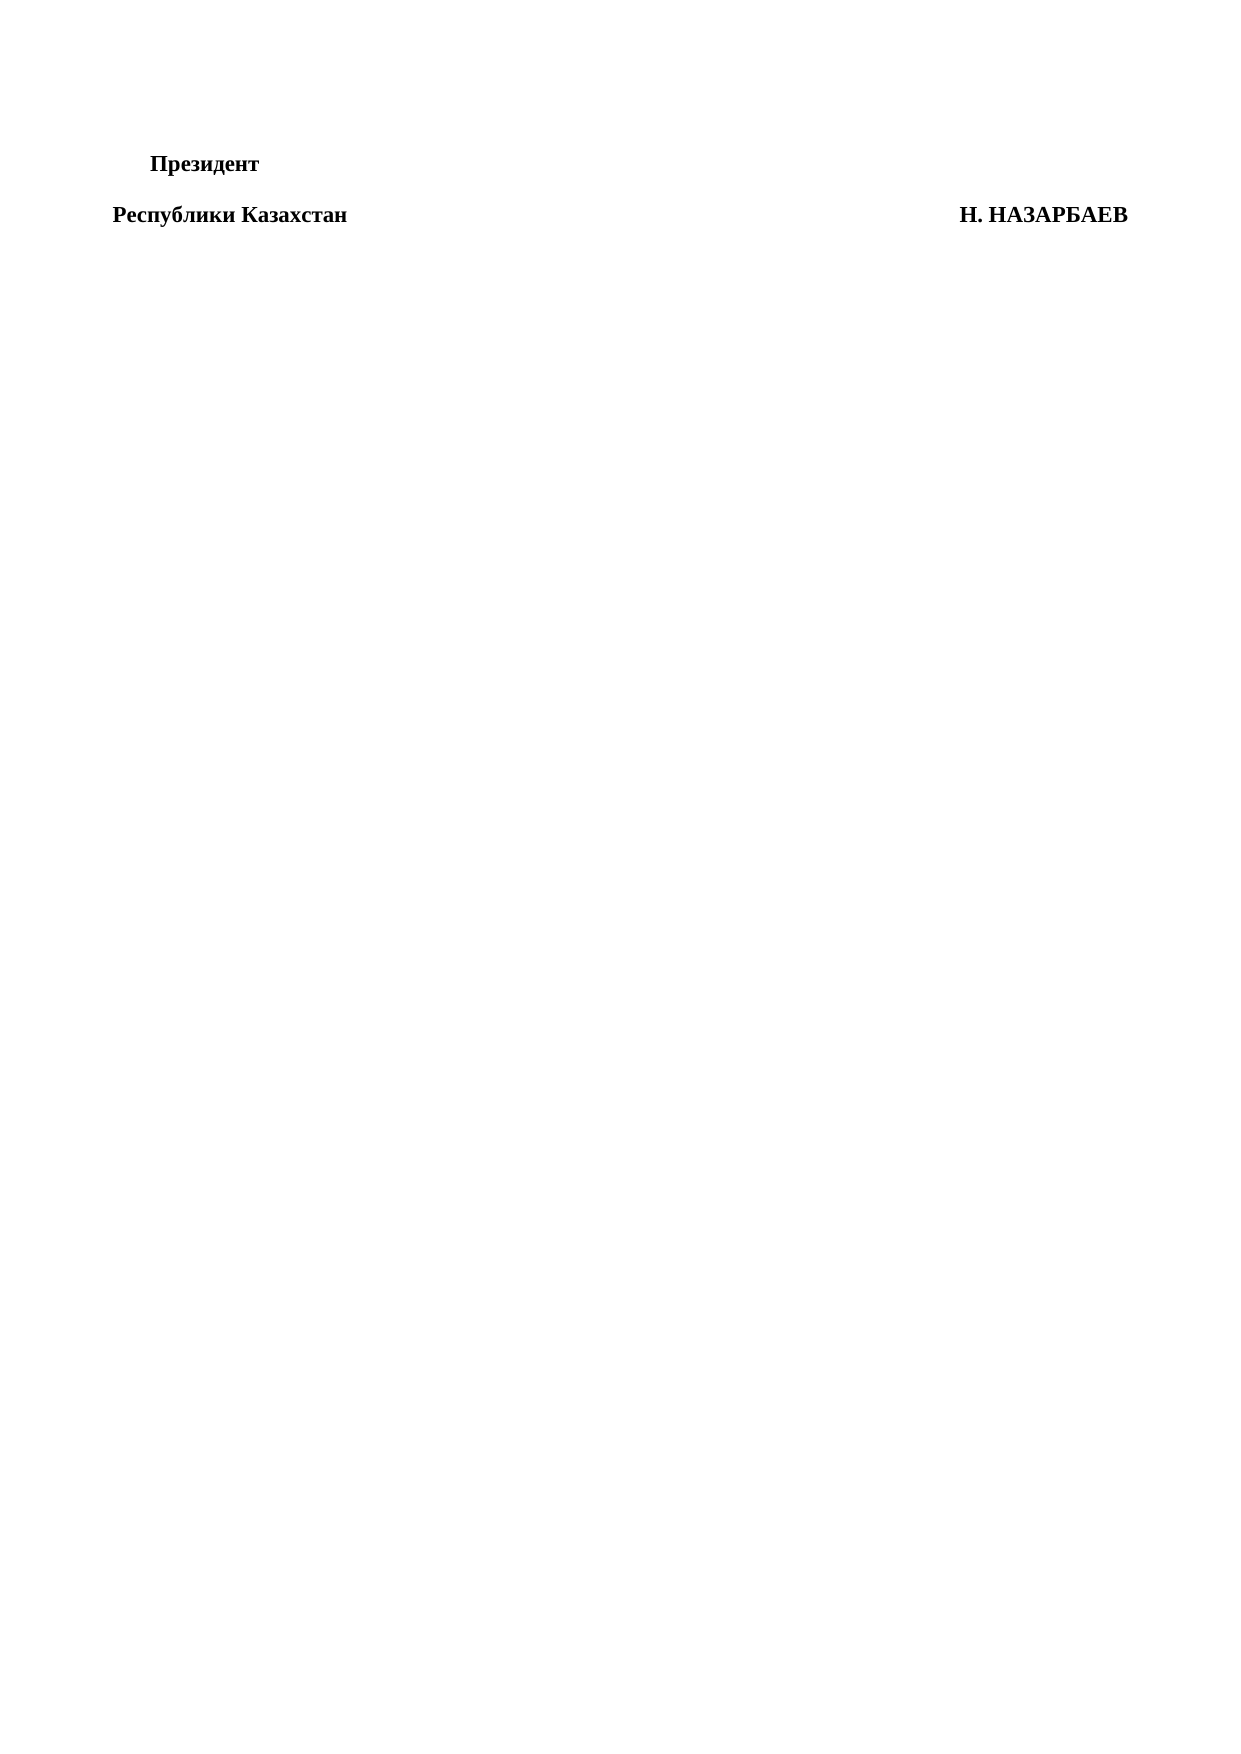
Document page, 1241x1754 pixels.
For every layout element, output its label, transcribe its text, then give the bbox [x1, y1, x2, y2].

table_header Н. НАЗАРБАЕВ [704, 150, 1128, 252]
table_header Президент Республики Казахстан [113, 150, 703, 252]
